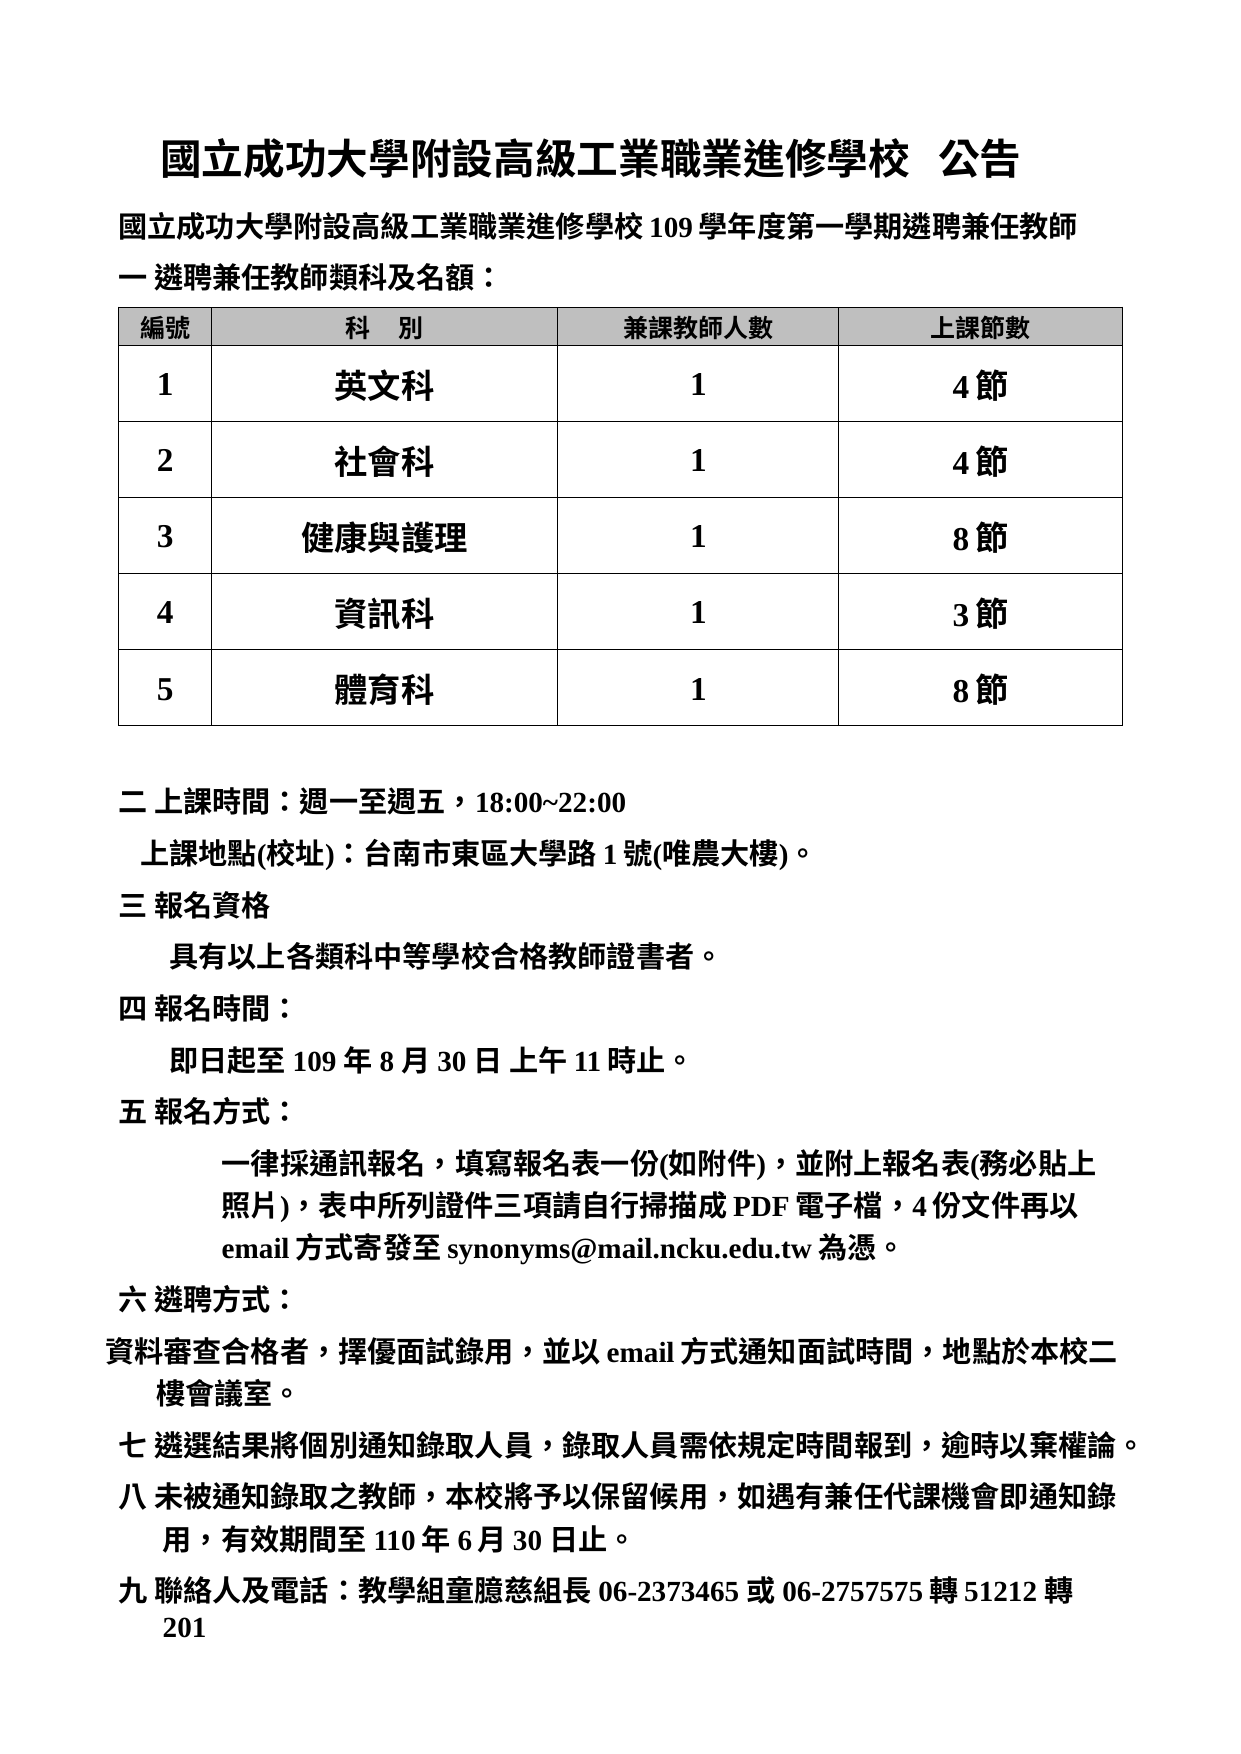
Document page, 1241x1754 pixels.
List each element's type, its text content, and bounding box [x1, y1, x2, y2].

table_header 上課節數 [839, 308, 1122, 345]
table_header 編號 [119, 308, 211, 345]
table_cell 體育科 [212, 650, 557, 725]
table_cell 3節 [839, 574, 1122, 649]
text 六 遴聘方式： [118, 1277, 1122, 1319]
table_cell 資訊科 [212, 574, 557, 649]
text 資料審查合格者，擇優面試錄用，並以email方式通知面試時間，地點於本校二樓會議室。 [54, 1328, 1122, 1413]
table_cell 4節 [839, 422, 1122, 497]
table_cell 3 [119, 498, 211, 573]
table_cell 2 [119, 422, 211, 497]
table_cell 4節 [839, 346, 1122, 421]
table_cell 英文科 [212, 346, 557, 421]
text 一 遴聘兼任教師類科及名額： [118, 255, 1122, 297]
table_cell 1 [558, 650, 838, 725]
table_cell 1 [558, 574, 838, 649]
text 九 聯絡人及電話：教學組童臆慈組長 06-2373465 或 06-2757575轉51212 轉201 [118, 1568, 1122, 1644]
table_cell 8節 [839, 650, 1122, 725]
table_cell 8節 [839, 498, 1122, 573]
table_header 科 別 [212, 308, 557, 345]
text 四 報名時間： [118, 985, 1122, 1028]
text 八 未被通知錄取之教師，本校將予以保留候用，如遇有兼任代課機會即通知錄用，有效期間至 110年 6月30 日止。 [118, 1474, 1122, 1558]
text 二 上課時間：週一至週五，18:00~22:00 [118, 779, 1122, 821]
text 國立成功大學附設高級工業職業進修學校 公告 [118, 119, 1122, 194]
text 上課地點(校址)：台南市東區大學路1號(唯農大樓)。 [118, 830, 1122, 873]
table_cell 1 [558, 346, 838, 421]
text 七 遴選結果將個別通知錄取人員，錄取人員需依規定時間報到，逾時以棄權論。 [118, 1422, 1122, 1464]
table_cell 健康與護理 [212, 498, 557, 573]
text 一律採通訊報名，填寫報名表一份(如附件)，並附上報名表(務必貼上照片)，表中所列證件三項請自行掃描成PDF電子檔，4份文件再以email方式寄發至synonyms@mail.ncku.edu.tw為憑。 [221, 1140, 1122, 1267]
table_cell 1 [558, 498, 838, 573]
table_cell 1 [558, 422, 838, 497]
text 具有以上各類科中等學校合格教師證書者。 [118, 934, 1122, 976]
text 五 報名方式： [118, 1089, 1122, 1131]
table_cell 社會科 [212, 422, 557, 497]
table_cell 5 [119, 650, 211, 725]
text 即日起至 109 年 8 月 30 日 上午11時止。 [118, 1037, 1122, 1079]
table_header 兼課教師人數 [558, 308, 838, 345]
text 三 報名資格 [118, 882, 1122, 924]
table_cell 4 [119, 574, 211, 649]
table_cell 1 [119, 346, 211, 421]
text 國立成功大學附設高級工業職業進修學校109學年度第一學期遴聘兼任教師 [118, 203, 1122, 246]
